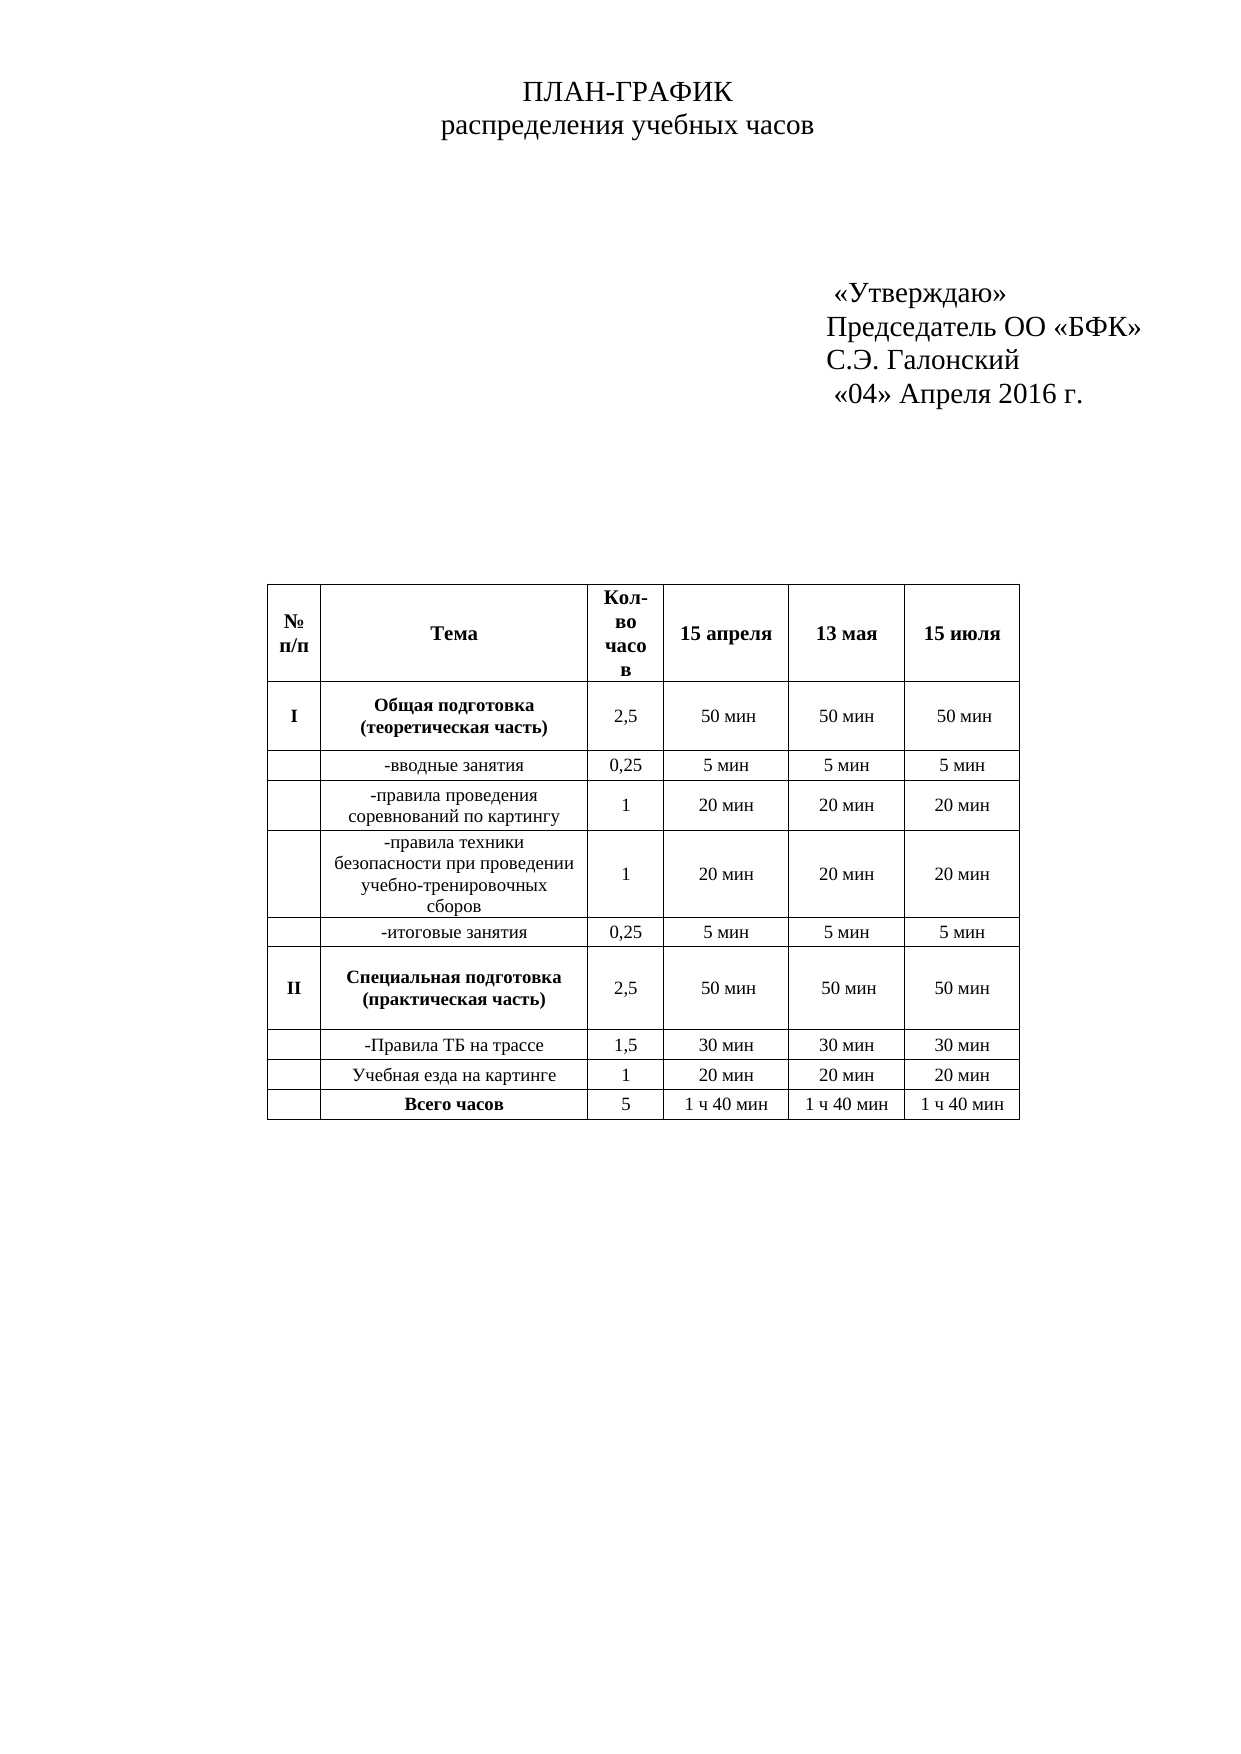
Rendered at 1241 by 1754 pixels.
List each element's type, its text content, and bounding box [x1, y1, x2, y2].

table_header Кол-во часов [588, 585, 663, 681]
table_cell 0,25 [588, 751, 663, 779]
table_cell 5 мин [789, 918, 904, 946]
table_cell [268, 781, 320, 829]
table_cell [268, 1030, 320, 1059]
table_cell 20 мин [905, 1060, 1019, 1089]
table_cell 50 мин [789, 682, 904, 750]
table_cell -правила проведения соревнований по картингу [321, 781, 587, 829]
table_cell -правила техники безопасности при проведении учебно-тренировочных сборов [321, 831, 587, 917]
table_cell 1 ч 40 мин [664, 1090, 788, 1118]
table_cell 50 мин [664, 682, 788, 750]
table_cell [268, 918, 320, 946]
table_cell 1,5 [588, 1030, 663, 1059]
table_cell 50 мин [664, 947, 788, 1029]
table_cell -итоговые занятия [321, 918, 587, 946]
table_header 15 июля [905, 585, 1019, 681]
table_cell 30 мин [789, 1030, 904, 1059]
table_cell 1 [588, 1060, 663, 1089]
table_cell [268, 751, 320, 779]
table_cell 1 [588, 831, 663, 917]
table_cell 5 мин [789, 751, 904, 779]
table_cell Всего часов [321, 1090, 587, 1118]
table_cell 5 мин [905, 751, 1019, 779]
table_cell 20 мин [789, 781, 904, 829]
table_cell 0,25 [588, 918, 663, 946]
table_cell 2,5 [588, 682, 663, 750]
table_header Тема [321, 585, 587, 681]
table_header 15 апреля [664, 585, 788, 681]
table_cell Специальная подготовка (практическая часть) [321, 947, 587, 1029]
table_cell -Правила ТБ на трассе [321, 1030, 587, 1059]
text «04» Апреля 2016 г. [752, 376, 1167, 409]
table_cell 2,5 [588, 947, 663, 1029]
table_cell 30 мин [905, 1030, 1019, 1059]
table_cell 1 ч 40 мин [789, 1090, 904, 1118]
table_cell 5 мин [905, 918, 1019, 946]
text «Утверждаю» [752, 275, 1167, 309]
table_cell 5 мин [664, 918, 788, 946]
text Председатель ОО «БФК» [752, 309, 1167, 342]
table_cell -вводные занятия [321, 751, 587, 779]
table_cell 50 мин [905, 682, 1019, 750]
table_cell 30 мин [664, 1030, 788, 1059]
table_header № п/п [268, 585, 320, 681]
text С.Э. Галонский [752, 342, 1167, 376]
table_cell I [268, 682, 320, 750]
table_cell [268, 831, 320, 917]
table_cell 20 мин [664, 831, 788, 917]
table_cell [268, 1090, 320, 1118]
table_cell 5 [588, 1090, 663, 1118]
table_cell [268, 1060, 320, 1089]
table_cell 5 мин [664, 751, 788, 779]
table_cell 20 мин [905, 831, 1019, 917]
table_cell 20 мин [664, 1060, 788, 1089]
table_cell II [268, 947, 320, 1029]
table_cell 1 ч 40 мин [905, 1090, 1019, 1118]
table_cell 20 мин [664, 781, 788, 829]
table_cell 20 мин [789, 1060, 904, 1089]
table_cell 20 мин [789, 831, 904, 917]
table_cell Учебная езда на картинге [321, 1060, 587, 1089]
table_header 13 мая [789, 585, 904, 681]
table_cell 1 [588, 781, 663, 829]
table_cell Общая подготовка (теоретическая часть) [321, 682, 587, 750]
text ПЛАН-ГРАФИК [88, 74, 1167, 107]
table_cell 50 мин [905, 947, 1019, 1029]
table_cell 20 мин [905, 781, 1019, 829]
table_cell 50 мин [789, 947, 904, 1029]
text распределения учебных часов [88, 107, 1167, 141]
